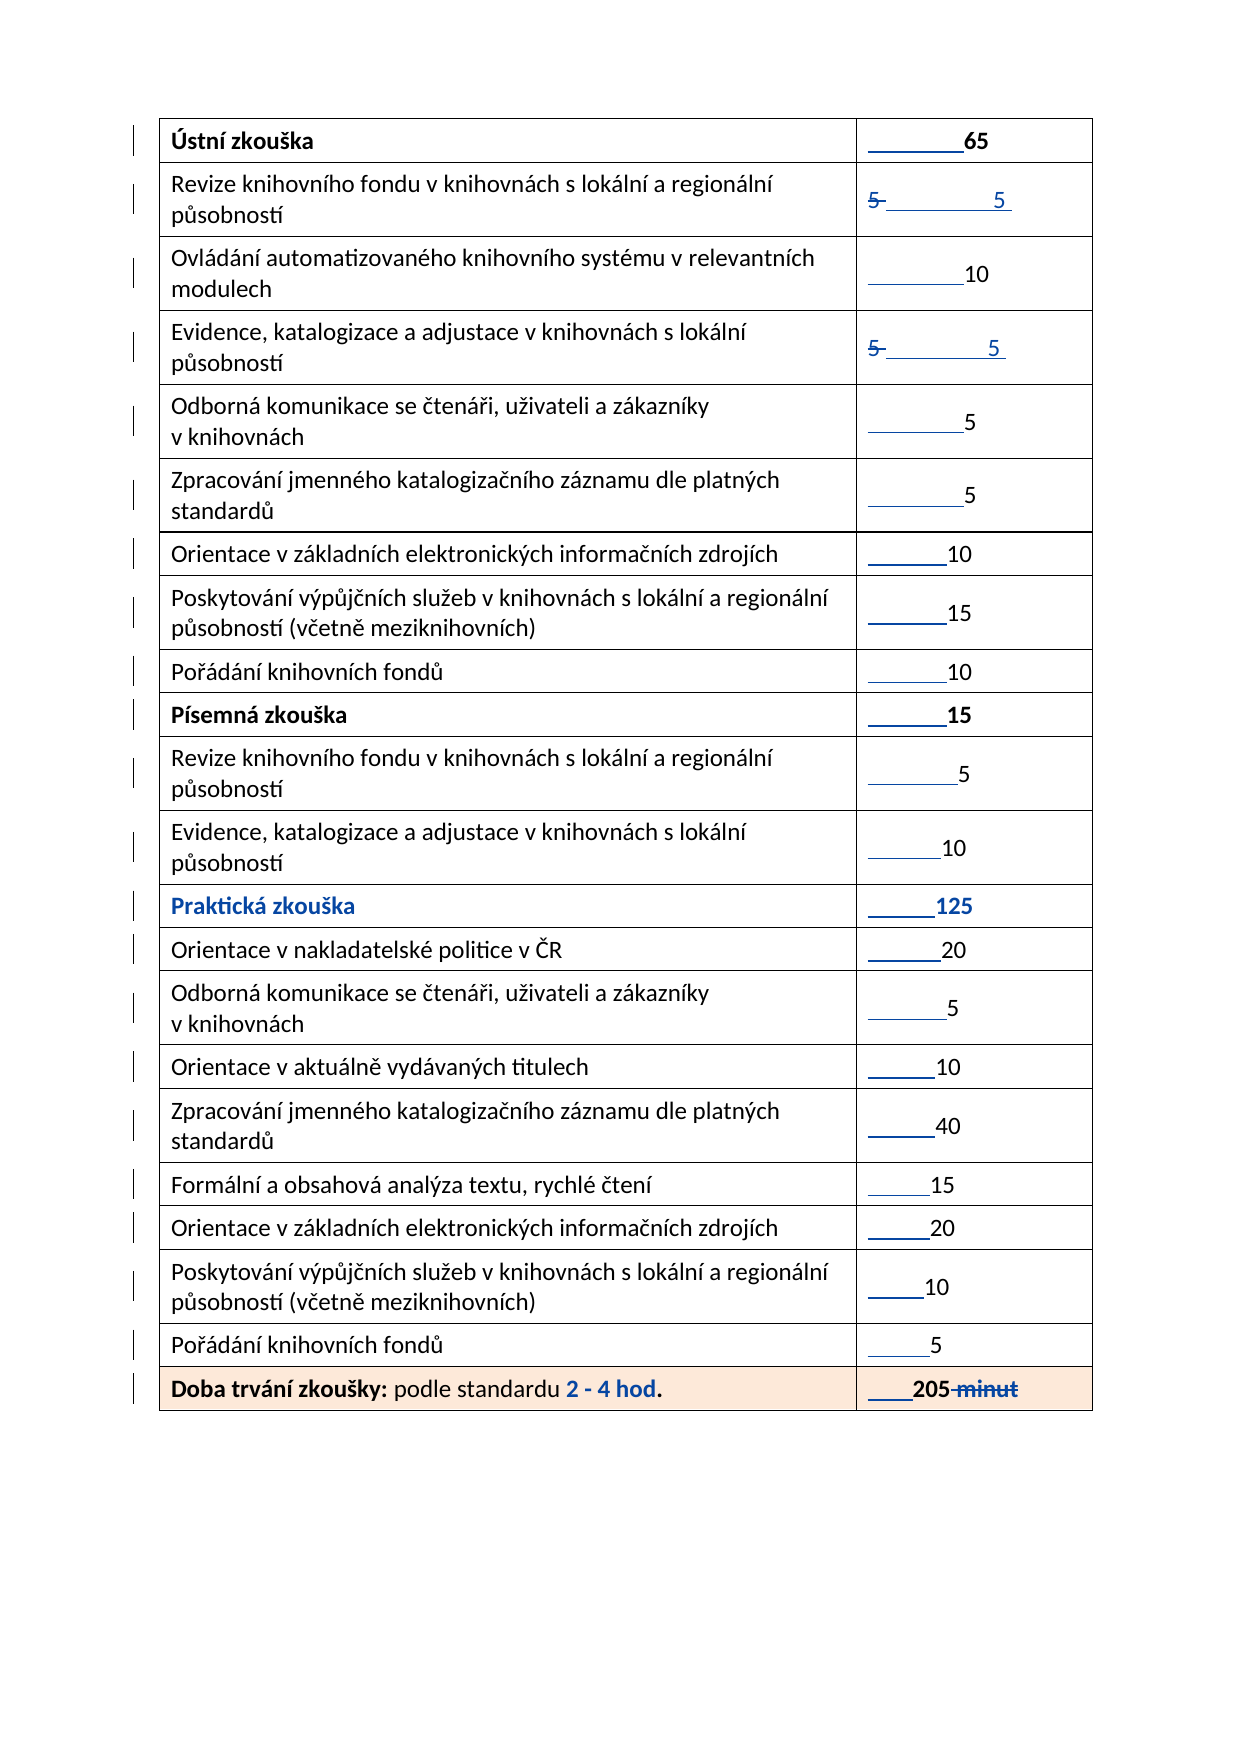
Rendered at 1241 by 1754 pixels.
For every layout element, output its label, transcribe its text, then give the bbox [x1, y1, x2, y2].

table_cell 20 [857, 1206, 1092, 1249]
table_cell Zpracování jmenného katalogizačního záznamu dle platných standardů [160, 459, 856, 531]
table_cell Doba trvání zkoušky: podle standardu 2 - 4 hod. [160, 1367, 856, 1409]
table_cell 10 [857, 1250, 1092, 1323]
table_cell Ovládání automatizovaného knihovního systému v relevantních modulech [160, 237, 856, 309]
table_cell Orientace v nakladatelské politice v ČR [160, 928, 856, 970]
table_cell Evidence, katalogizace a adjustace v knihovnách s lokální působností [160, 811, 856, 883]
table_cell Formální a obsahová analýza textu, rychlé čtení [160, 1163, 856, 1205]
table_cell Revize knihovního fondu v knihovnách s lokální a regionální působností [160, 737, 856, 809]
table_cell [857, 163, 1092, 236]
table_cell Ústní zkouška [160, 119, 856, 162]
table_cell 10 [857, 811, 1092, 883]
table_cell 10 [857, 650, 1092, 692]
table_cell 10 [857, 237, 1092, 309]
table_cell Orientace v aktuálně vydávaných titulech [160, 1045, 856, 1088]
table_cell 15 [857, 576, 1092, 649]
table_cell Poskytování výpůjčních služeb v knihovnách s lokální a regionální působností (včetně meziknihovních) [160, 1250, 856, 1323]
table_cell Orientace v základních elektronických informačních zdrojích [160, 1206, 856, 1249]
table_cell Pořádání knihovních fondů [160, 1324, 856, 1366]
table_cell 10 [857, 1045, 1092, 1088]
table_cell Praktická zkouška [160, 885, 856, 927]
table_cell 5 [857, 971, 1092, 1044]
table_cell Evidence, katalogizace a adjustace v knihovnách s lokální působností [160, 311, 856, 383]
table_cell Pořádání knihovních fondů [160, 650, 856, 692]
table_cell 15 [857, 1163, 1092, 1205]
table_cell 20 [857, 928, 1092, 970]
table_cell 205 [857, 1367, 1092, 1409]
table_cell Písemná zkouška [160, 693, 856, 736]
table_cell 15 [857, 693, 1092, 736]
table_cell 5 [857, 737, 1092, 809]
table_cell 5 [857, 1324, 1092, 1366]
table_cell Poskytování výpůjčních služeb v knihovnách s lokální a regionální působností (včetně meziknihovních) [160, 576, 856, 649]
table_cell 5 [857, 385, 1092, 457]
table_cell Revize knihovního fondu v knihovnách s lokální a regionální působností [160, 163, 856, 236]
table_cell 5 [857, 459, 1092, 531]
table_cell Odborná komunikace se čtenáři, uživateli a zákazníky v knihovnách [160, 971, 856, 1044]
table_cell 125 [857, 885, 1092, 927]
table_cell [857, 311, 1092, 383]
table_cell 40 [857, 1089, 1092, 1162]
table_cell Zpracování jmenného katalogizačního záznamu dle platných standardů [160, 1089, 856, 1162]
table_cell 10 [857, 533, 1092, 575]
table_cell Orientace v základních elektronických informačních zdrojích [160, 533, 856, 575]
table_cell Odborná komunikace se čtenáři, uživateli a zákazníky v knihovnách [160, 385, 856, 457]
table_cell 65 [857, 119, 1092, 162]
